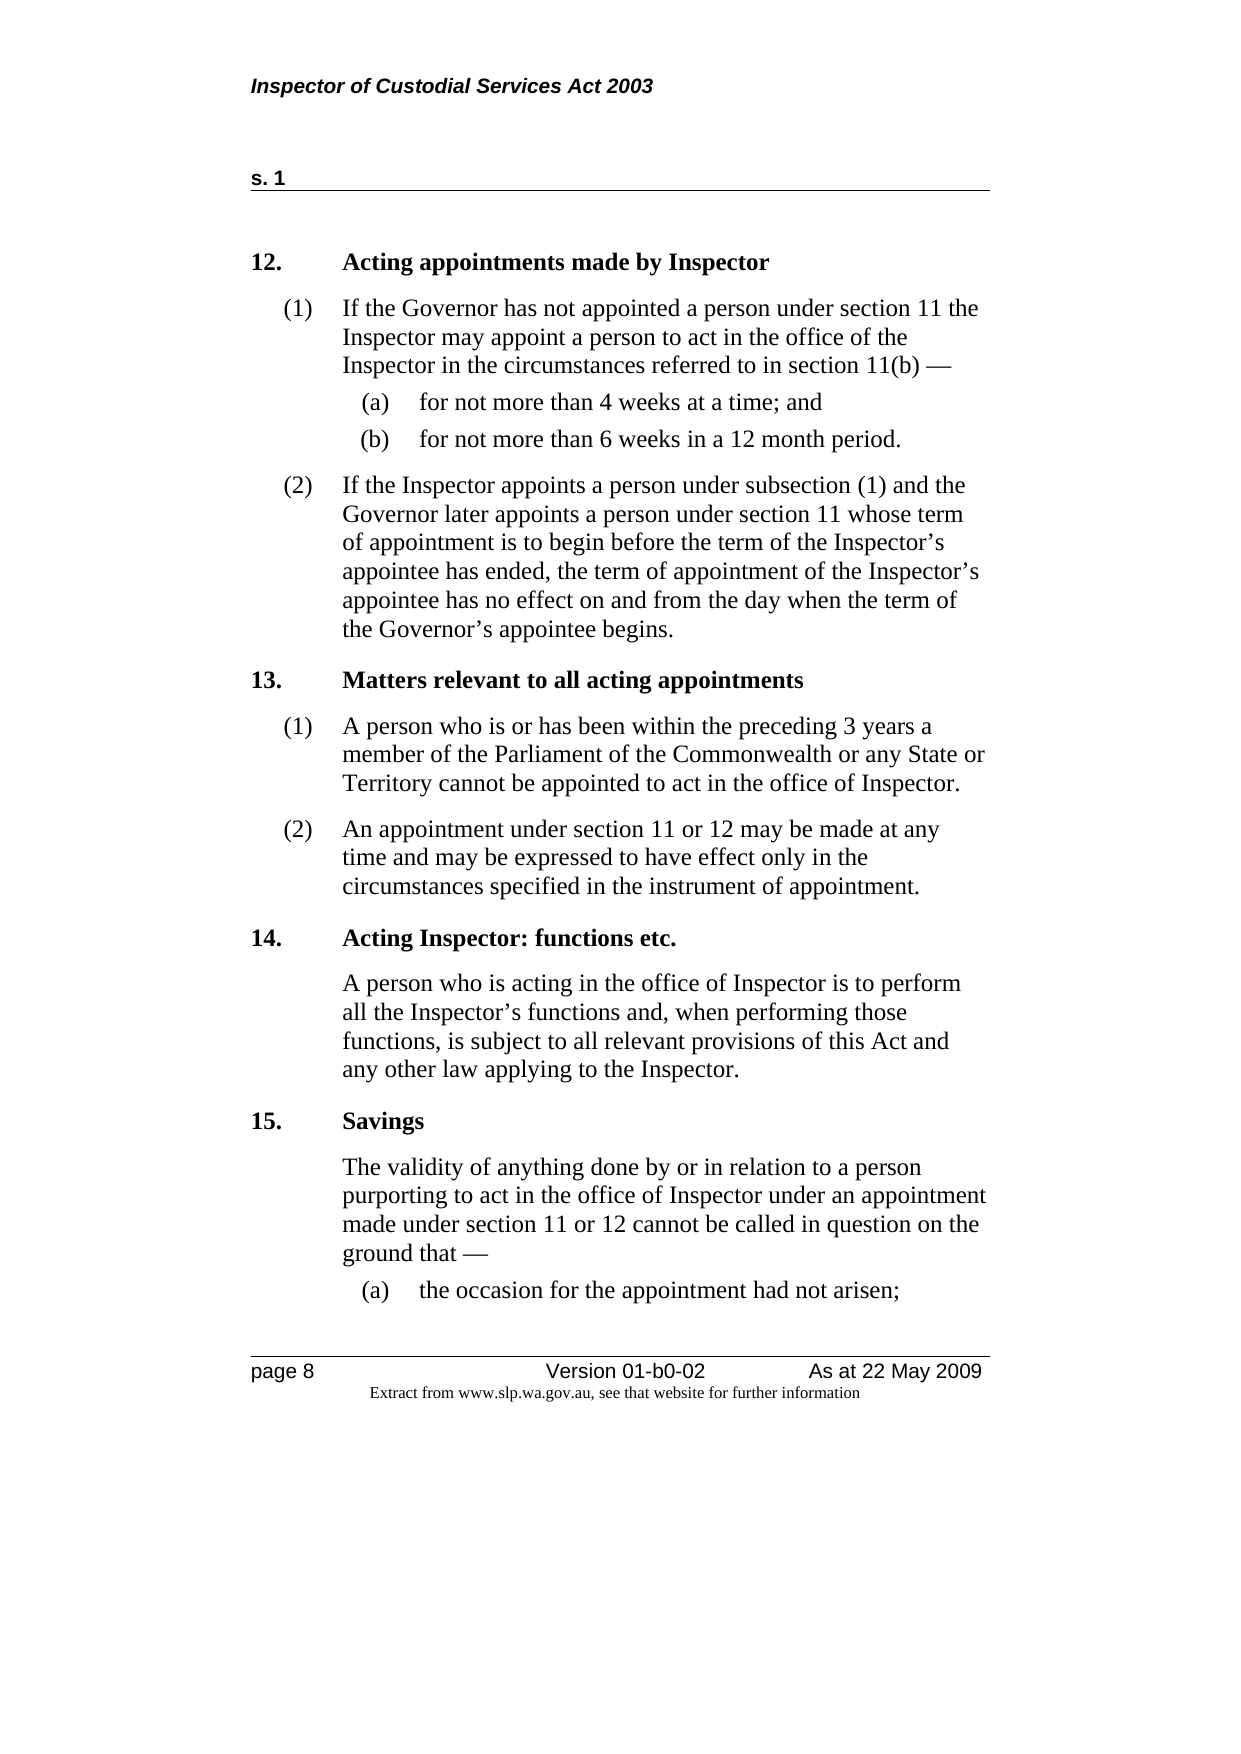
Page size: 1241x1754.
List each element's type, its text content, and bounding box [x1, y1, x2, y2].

text (a) the occasion for the appointment had not arisen; [251, 1275, 990, 1304]
text (a) for not more than 4 weeks at a time; and [251, 387, 990, 416]
text The validity of anything done by or in relation to a person purporting to act in the office of Inspector under an appointment made under section 11 or 12 cannot be called in question on the ground that — [251, 1152, 990, 1267]
text (b) for not more than 6 weeks in a 12 month period. [251, 424, 990, 453]
subtitle 15. Savings [251, 1106, 990, 1135]
text A person who is acting in the office of Inspector is to perform all the Inspector’s functions and, when performing those functions, is subject to all relevant provisions of this Act and any other law applying to the Inspector. [251, 968, 990, 1083]
text (1) A person who is or has been within the preceding 3 years a member of the Parliament of the Commonwealth or any State or Territory cannot be appointed to act in the office of Inspector. [251, 711, 990, 797]
text (2) If the Inspector appoints a person under subsection (1) and the Governor later appoints a person under section 11 whose term of appointment is to begin before the term of the Inspector’s appointee has ended, the term of appointment of the Inspector’s appointee has no effect on and from the day when the term of the Governor’s appointee begins. [251, 470, 990, 642]
subtitle 14. Acting Inspector: functions etc. [251, 923, 990, 952]
text (2) An appointment under section 11 or 12 may be made at any time and may be expressed to have effect only in the circumstances specified in the instrument of appointment. [251, 814, 990, 900]
text (1) If the Governor has not appointed a person under section 11 the Inspector may appoint a person to act in the office of the Inspector in the circumstances referred to in section 11(b) — [251, 293, 990, 379]
subtitle 12. Acting appointments made by Inspector [251, 247, 990, 276]
subtitle 13. Matters relevant to all acting appointments [251, 665, 990, 694]
